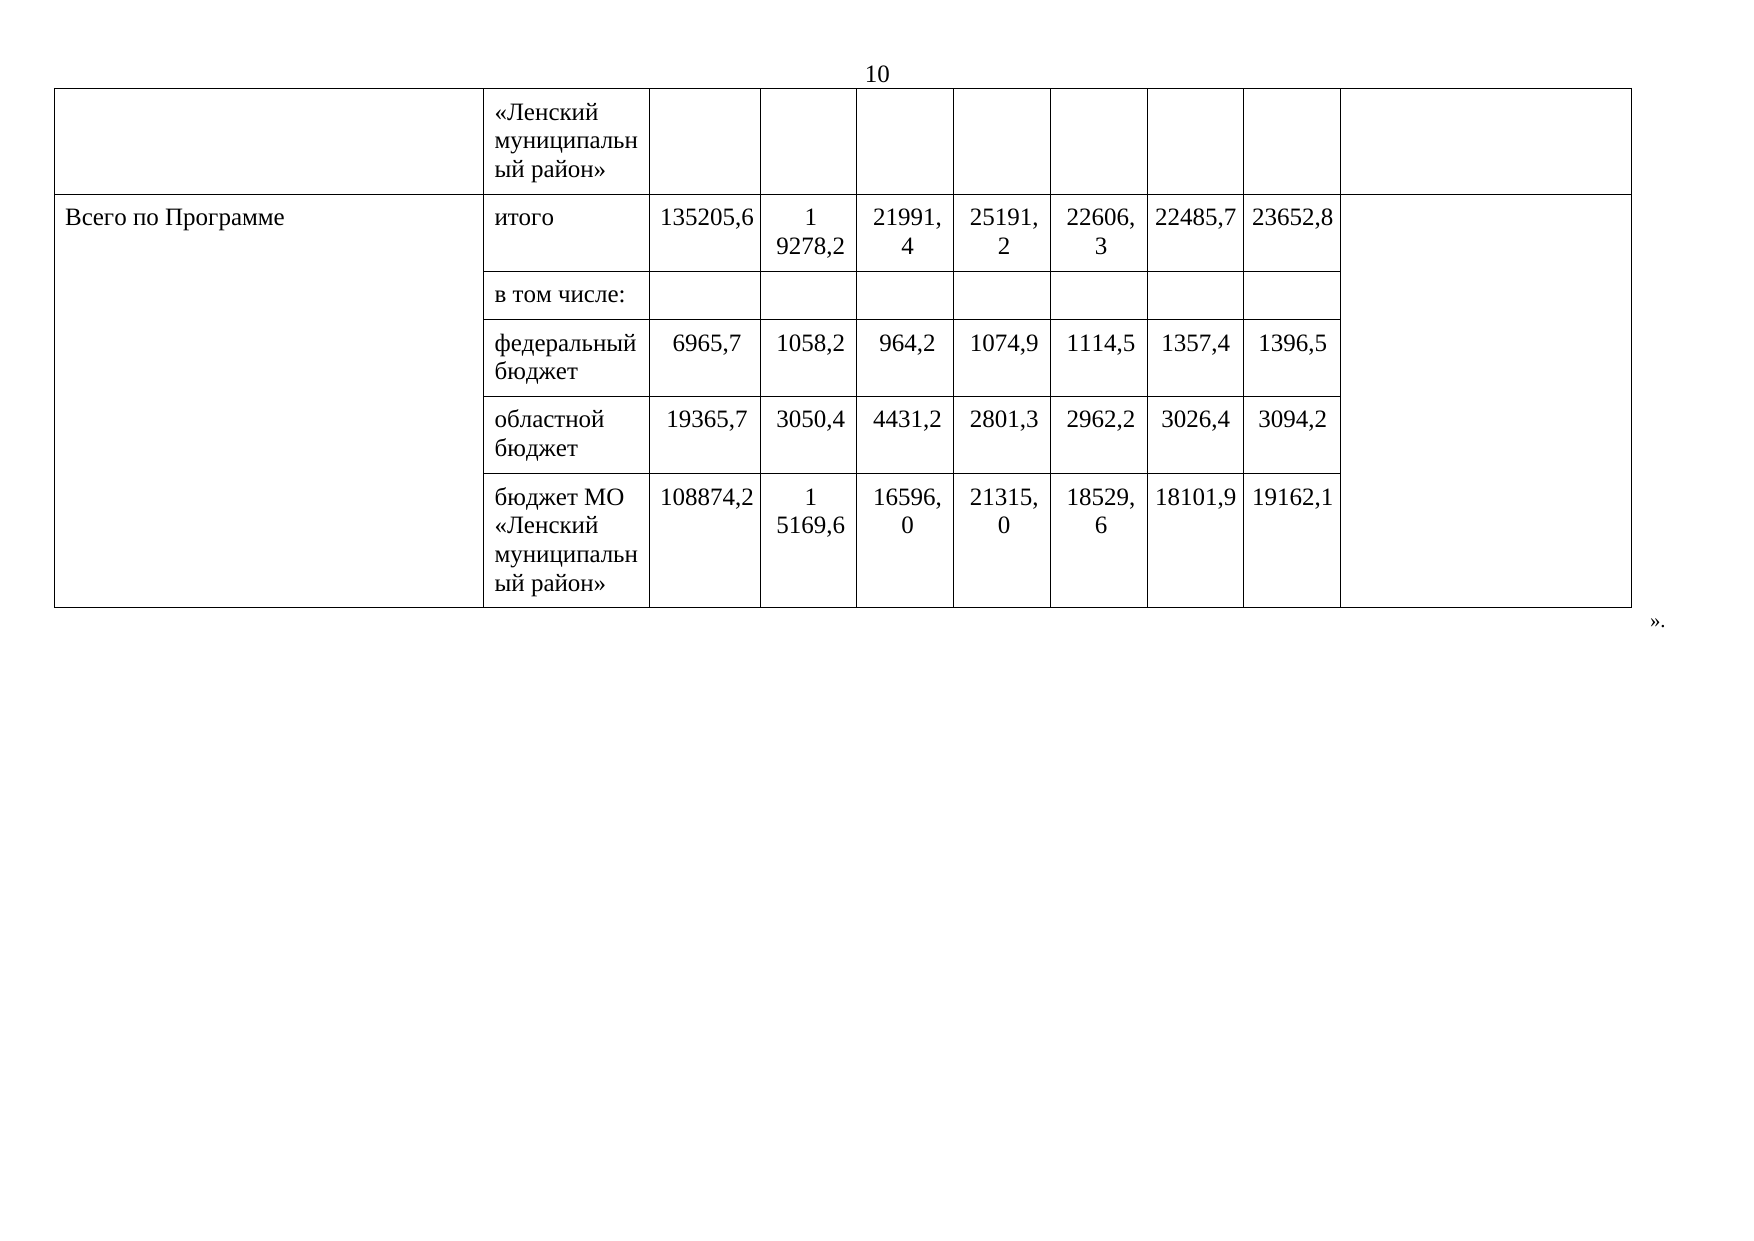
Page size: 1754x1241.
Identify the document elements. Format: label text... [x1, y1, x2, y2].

table_cell [1148, 272, 1243, 319]
table_cell Всего по Программе [55, 195, 483, 607]
table_cell 1114,5 [1051, 320, 1147, 396]
table_cell 1074,9 [954, 320, 1050, 396]
table_cell 19365,7 [650, 397, 760, 473]
table_cell - [1244, 89, 1340, 193]
table_cell 1058,2 [761, 320, 856, 396]
table_cell [857, 272, 953, 319]
table_cell федеральный бюджет [484, 320, 649, 396]
table_cell 964,2 [857, 320, 953, 396]
table_cell 21315,0 [954, 474, 1050, 607]
table_cell 18529,6 [1051, 474, 1147, 607]
table_cell [1051, 272, 1147, 319]
table_cell 25191,2 [954, 195, 1050, 271]
table_cell 15169,6 [761, 474, 856, 607]
table_cell 1396,5 [1244, 320, 1340, 396]
table_cell итого [484, 195, 649, 271]
table_cell [1244, 272, 1340, 319]
table_cell 23652,8 [1244, 195, 1340, 271]
table_cell [761, 272, 856, 319]
table_cell - [650, 89, 760, 193]
table_cell - [761, 89, 856, 193]
table_cell [954, 272, 1050, 319]
table_cell областной бюджет [484, 397, 649, 473]
table_cell 19162,1 [1244, 474, 1340, 607]
table_cell 18101,9 [1148, 474, 1243, 607]
table_cell - [1051, 89, 1147, 193]
table_cell 1357,4 [1148, 320, 1243, 396]
text ». [89, 608, 1665, 632]
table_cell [484, 89, 649, 193]
table_cell бюджет МО «Ленский муниципальный район» [484, 474, 649, 607]
table_cell в том числе: [484, 272, 649, 319]
table_cell - [954, 89, 1050, 193]
table_cell 22606,3 [1051, 195, 1147, 271]
table_cell [650, 272, 760, 319]
table_cell 22485,7 [1148, 195, 1243, 271]
table_cell 135205,6 [650, 195, 760, 271]
table_cell 6965,7 [650, 320, 760, 396]
table_cell 19278,2 [761, 195, 856, 271]
table_cell 3094,2 [1244, 397, 1340, 473]
table_cell 3050,4 [761, 397, 856, 473]
table_cell 4431,2 [857, 397, 953, 473]
table_cell 16596,0 [857, 474, 953, 607]
table_cell 3026,4 [1148, 397, 1243, 473]
table_cell [1341, 195, 1631, 607]
table_cell - [1148, 89, 1243, 193]
table_cell 108874,2 [650, 474, 760, 607]
table_cell 2962,2 [1051, 397, 1147, 473]
table_cell 21991,4 [857, 195, 953, 271]
table_cell - [857, 89, 953, 193]
table_cell 2801,3 [954, 397, 1050, 473]
